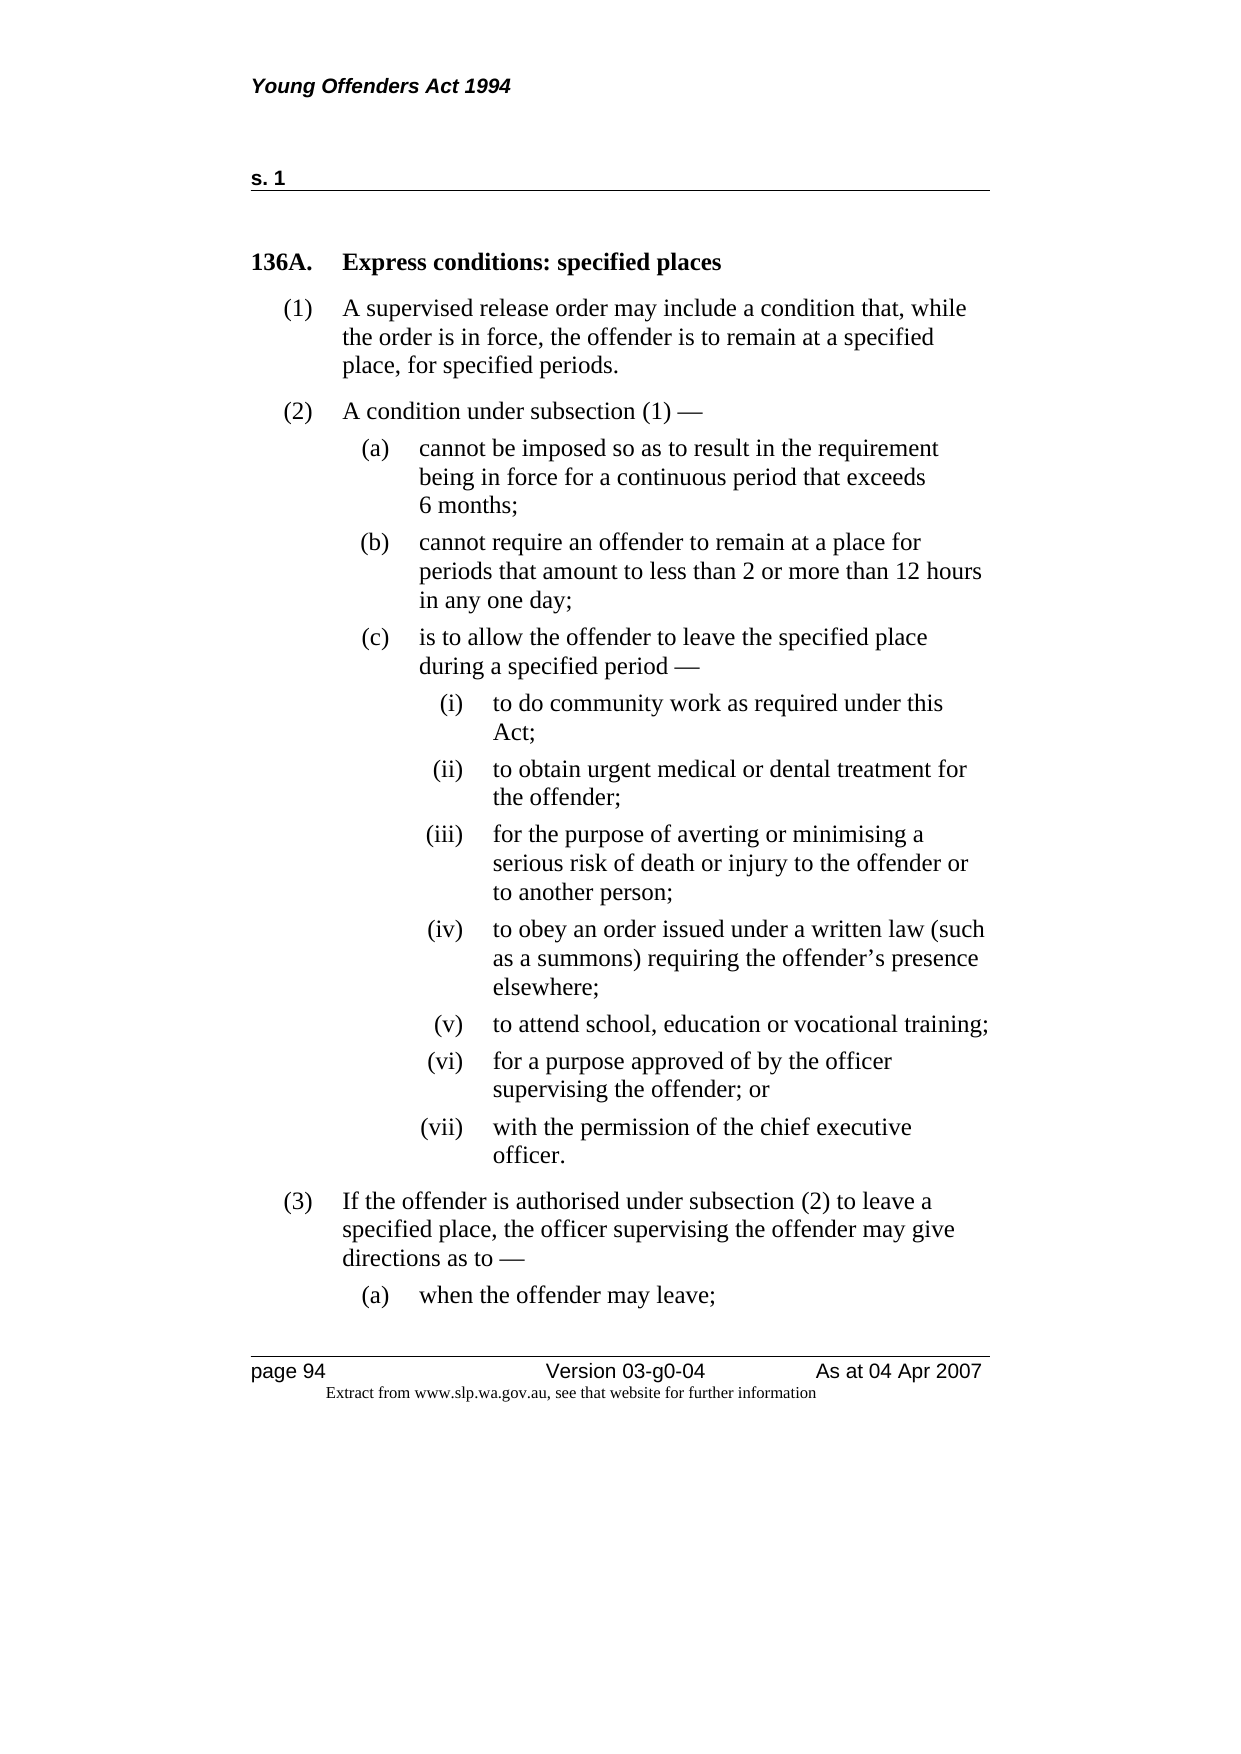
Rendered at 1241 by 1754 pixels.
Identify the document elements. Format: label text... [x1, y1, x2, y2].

text (b) cannot require an offender to remain at a place for periods that amount to less than 2 or more than 12 hours in any one day; [251, 527, 990, 614]
text (v) to attend school, education or vocational training; [251, 1009, 990, 1037]
text (iv) to obey an order issued under a written law (such as a summons) requiring the offender’s presence elsewhere; [251, 914, 990, 1000]
text (vi) for a purpose approved of by the officer supervising the offender; or [251, 1046, 990, 1103]
text (c) is to allow the offender to leave the specified place during a specified period — [251, 622, 990, 679]
text (3) If the offender is authorised under subsection (2) to leave a specified place, the officer supervising the offender may give directions as to — [251, 1186, 990, 1272]
subtitle 136A. Express conditions: specified places [251, 247, 990, 276]
text (iii) for the purpose of averting or minimising a serious risk of death or injury to the offender or to another person; [251, 819, 990, 906]
text (2) A condition under subsection (1) — [251, 396, 990, 424]
text (ii) to obtain urgent medical or dental treatment for the offender; [251, 754, 990, 811]
text (vii) with the permission of the chief executive officer. [251, 1112, 990, 1169]
text (a) when the offender may leave; [251, 1280, 990, 1309]
text (i) to do community work as required under this Act; [251, 688, 990, 745]
text (1) A supervised release order may include a condition that, while the order is in force, the offender is to remain at a specified place, for specified periods. [251, 293, 990, 379]
text (a) cannot be imposed so as to result in the requirement being in force for a continuous period that exceeds 6 months; [251, 433, 990, 519]
